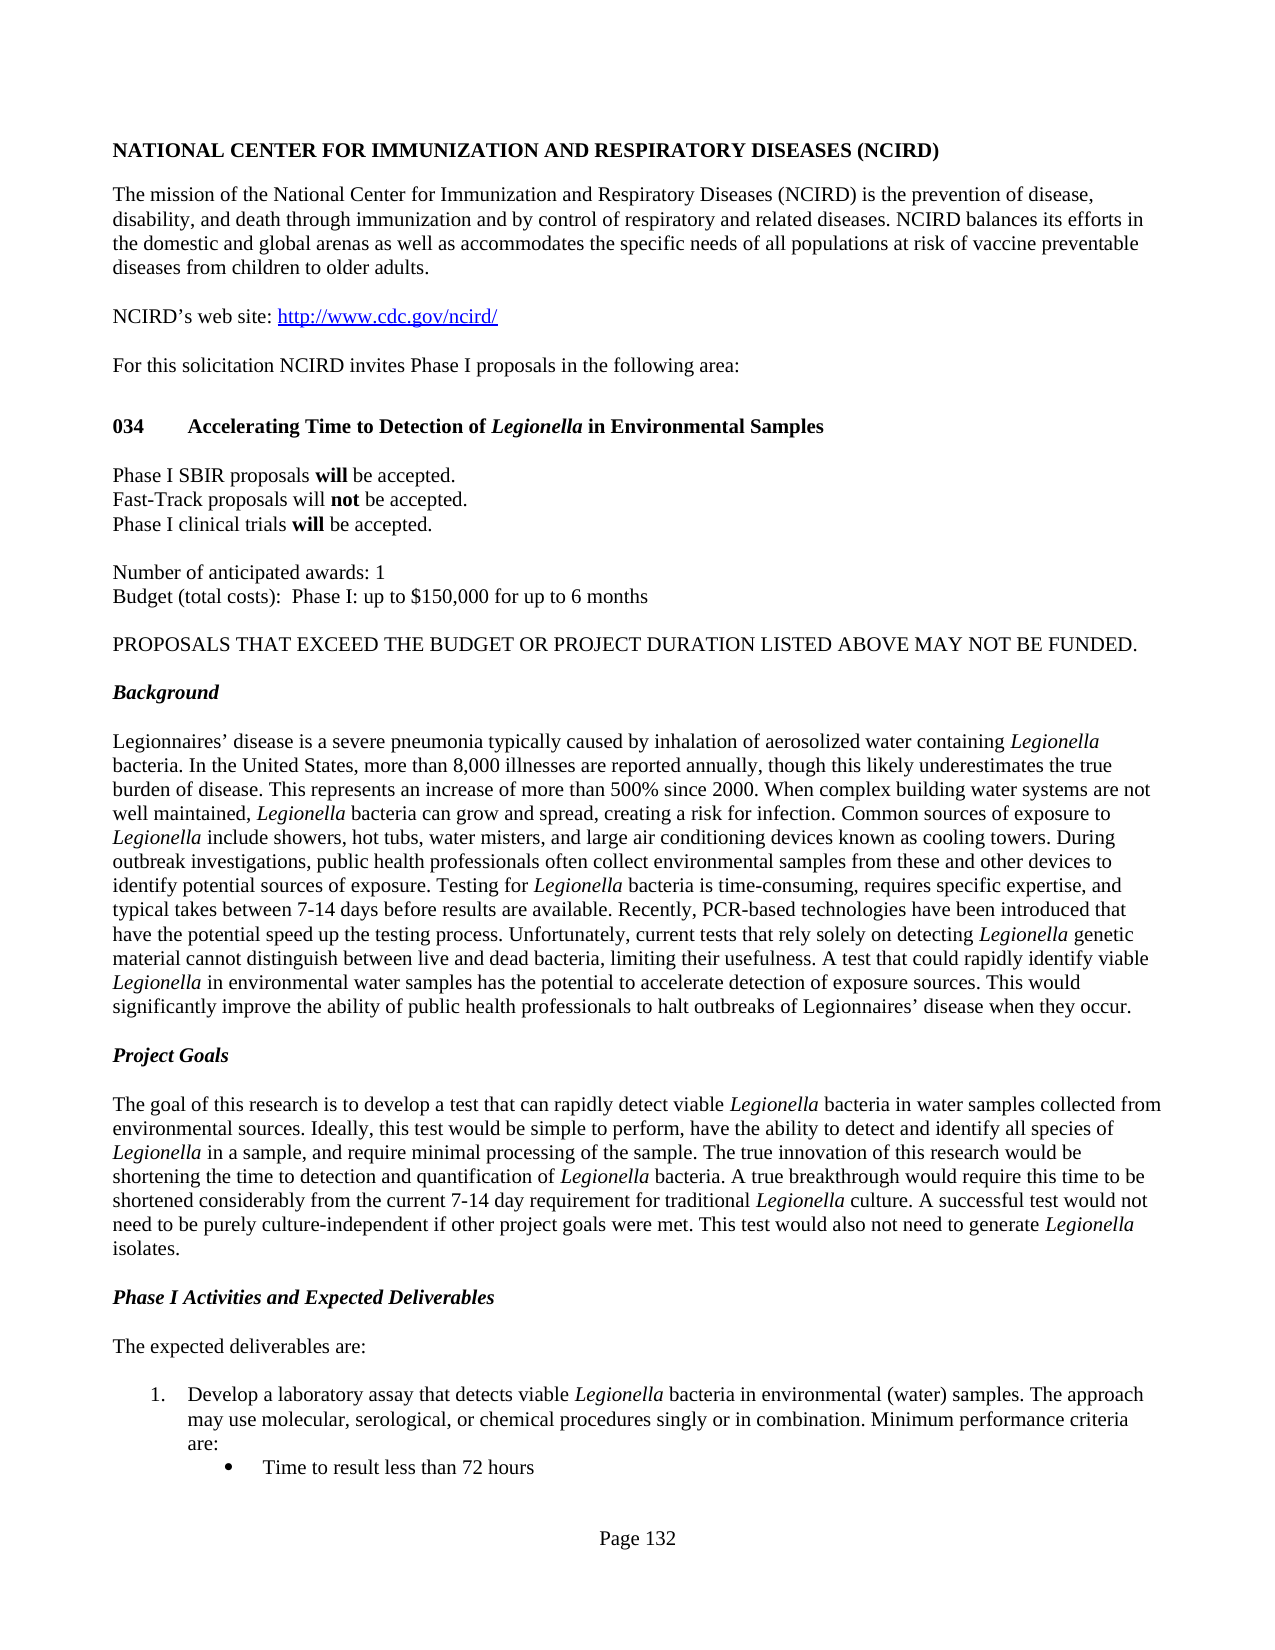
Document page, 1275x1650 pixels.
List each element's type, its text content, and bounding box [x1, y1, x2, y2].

text For this solicitation NCIRD invites Phase I proposals in the following area: [112, 353, 1162, 377]
text NCIRD’s web site: http://www.cdc.gov/ncird/ [112, 304, 1162, 328]
text Project Goals [112, 1043, 1162, 1067]
text Phase I clinical trials will be accepted. [112, 511, 1162, 536]
text The mission of the National Center for Immunization and Respiratory Diseases (NCIRD) is the prevention of disease, disability, and death through immunization and by control of respiratory and related diseases. NCIRD balances its efforts in the domestic and global arenas as well as accommodates the specific needs of all populations at risk of vaccine preventable diseases from children to older adults. [112, 182, 1162, 279]
text The expected deliverables are: [112, 1334, 1162, 1358]
text Phase I SBIR proposals will be accepted. [112, 463, 1162, 487]
text The goal of this research is to develop a test that can rapidly detect viable Legionella bacteria in water samples collected from environmental sources. Ideally, this test would be simple to perform, have the ability to detect and identify all species of Legionella in a sample, and require minimal processing of the sample. The true innovation of this research would be shortening the time to detection and quantification of Legionella bacteria. A true breakthrough would require this time to be shortened considerably from the current 7-14 day requirement for traditional Legionella culture. A successful test would not need to be purely culture-independent if other project goals were met. This test would also not need to generate Legionella isolates. [112, 1092, 1162, 1260]
text Budget (total costs): Phase I: up to $150,000 for up to 6 months [112, 584, 1162, 608]
text Phase I Activities and Expected Deliverables [112, 1285, 1162, 1309]
text Number of anticipated awards: 1 [112, 559, 1162, 584]
text Fast-Track proposals will not be accepted. [112, 487, 1162, 511]
list Develop a laboratory assay that detects viable Legionella bacteria in environmental (water) samples. The approach may use molecular, serological, or chemical procedures singly or in combination. Minimum performance criteria are: [150, 1382, 1162, 1454]
text 034 Accelerating Time to Detection of Legionella in Environmental Samples [112, 414, 1162, 438]
text National Center for Immunization and Respiratory Diseases (NCIRD) [112, 137, 1162, 162]
text PROPOSALS THAT EXCEED THE BUDGET OR PROJECT DURATION LISTED ABOVE MAY NOT BE FUNDED. [112, 632, 1162, 656]
text Legionnaires’ disease is a severe pneumonia typically caused by inhalation of aerosolized water containing Legionella bacteria. In the United States, more than 8,000 illnesses are reported annually, though this likely underestimates the true burden of disease. This represents an increase of more than 500% since 2000. When complex building water systems are not well maintained, Legionella bacteria can grow and spread, creating a risk for infection. Common sources of exposure to Legionella include showers, hot tubs, water misters, and large air conditioning devices known as cooling towers. During outbreak investigations, public health professionals often collect environmental samples from these and other devices to identify potential sources of exposure. Testing for Legionella bacteria is time-consuming, requires specific expertise, and typical takes between 7-14 days before results are available. Recently, PCR-based technologies have been introduced that have the potential speed up the testing process. Unfortunately, current tests that rely solely on detecting Legionella genetic material cannot distinguish between live and dead bacteria, limiting their usefulness. A test that could rapidly identify viable Legionella in environmental water samples has the potential to accelerate detection of exposure sources. This would significantly improve the ability of public health professionals to halt outbreaks of Legionnaires’ disease when they occur. [112, 729, 1162, 1018]
text Background [112, 680, 1162, 704]
list Time to result less than 72 hours [225, 1454, 1162, 1479]
